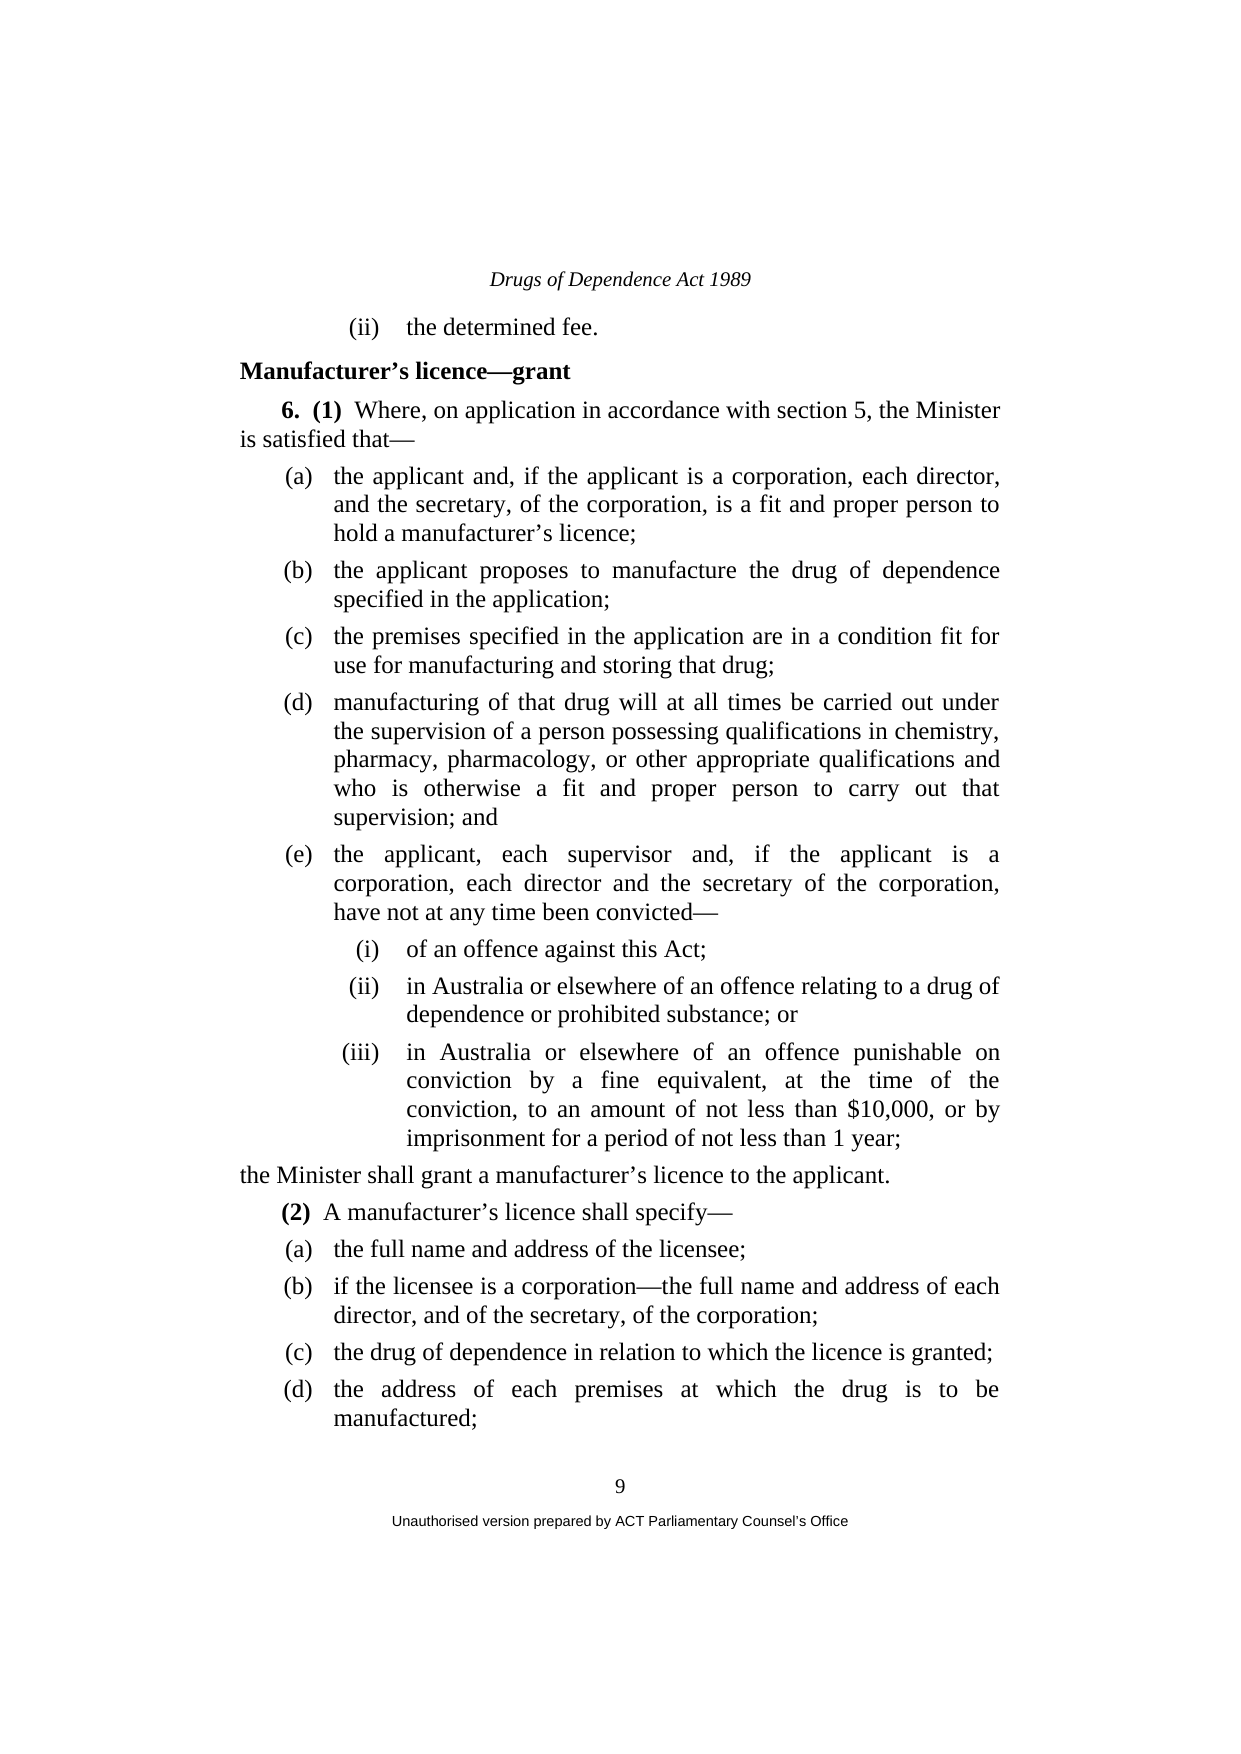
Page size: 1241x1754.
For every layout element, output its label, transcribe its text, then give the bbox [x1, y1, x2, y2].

text (2) A manufacturer’s licence shall specify— [239, 1197, 1001, 1226]
text (b) if the licensee is a corporation—the full name and address of each director, and of the secretary, of the corporation; [239, 1271, 1001, 1329]
text (ii) in Australia or elsewhere of an offence relating to a drug of dependence or prohibited substance; or [239, 971, 1001, 1028]
text (iii) in Australia or elsewhere of an offence punishable on conviction by a fine equivalent, at the time of the conviction, to an amount of not less than $10,000, or by imprisonment for a period of not less than 1 year; [239, 1037, 1001, 1152]
text (d) the address of each premises at which the drug is to be manufactured; [239, 1374, 1001, 1432]
subtitle Manufacturer’s licence—grant [239, 356, 1001, 384]
text (ii) the determined fee. [239, 312, 1001, 341]
text (c) the drug of dependence in relation to which the licence is granted; [239, 1337, 1001, 1366]
text 6. (1) Where, on application in accordance with section 5, the Minister is satisfied that— [239, 395, 1001, 452]
text (e) the applicant, each supervisor and, if the applicant is a corporation, each director and the secretary of the corporation, have not at any time been convicted— [239, 839, 1001, 925]
text (i) of an offence against this Act; [239, 934, 1001, 962]
text the Minister shall grant a manufacturer’s licence to the applicant. [239, 1160, 1001, 1189]
text (a) the applicant and, if the applicant is a corporation, each director, and the secretary, of the corporation, is a fit and proper person to hold a manufacturer’s licence; [239, 461, 1001, 547]
text (a) the full name and address of the licensee; [239, 1234, 1001, 1263]
text (b) the applicant proposes to manufacture the drug of dependence specified in the application; [239, 555, 1001, 613]
text (c) the premises specified in the application are in a condition fit for use for manufacturing and storing that drug; [239, 621, 1001, 679]
text (d) manufacturing of that drug will at all times be carried out under the supervision of a person possessing qualifications in chemistry, pharmacy, pharmacology, or other appropriate qualifications and who is otherwise a fit and proper person to carry out that supervision; and [239, 687, 1001, 831]
